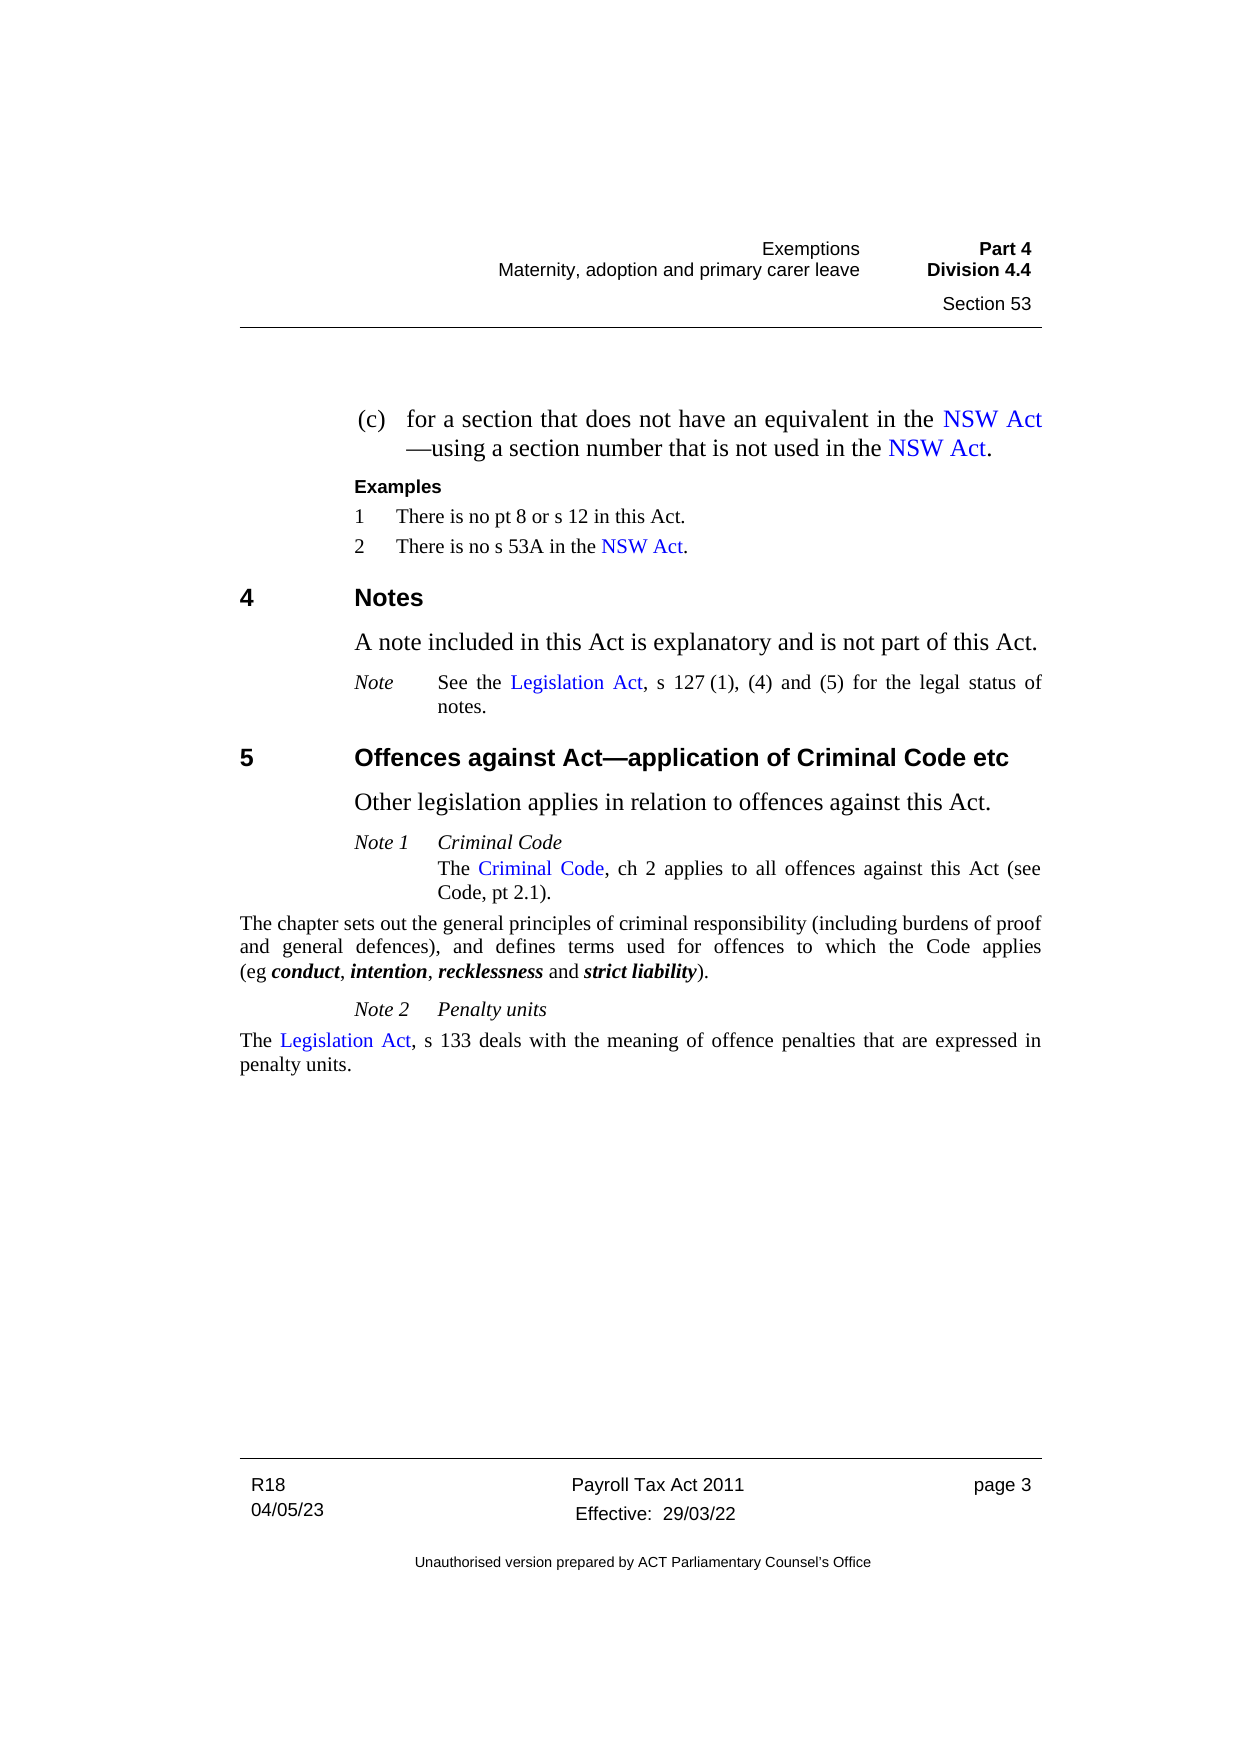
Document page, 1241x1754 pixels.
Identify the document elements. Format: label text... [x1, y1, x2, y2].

text The chapter sets out the general principles of criminal responsibility (including burdens of proof and general defences), and defines terms used for offences to which the Code applies (eg conduct, intention, recklessness and strict liability). [239, 910, 1042, 983]
text (c) for a section that does not have an equivalent in the NSW Act—using a section number that is not used in the NSW Act. [239, 404, 1042, 462]
text A note included in this Act is explanatory and is not part of this Act. [354, 627, 1042, 656]
text Note 1 Criminal Code [354, 830, 1042, 854]
text The Criminal Code, ch 2 applies to all offences against this Act (see Code, pt 2.1). [437, 856, 1042, 904]
text Note See the Legislation Act, s 127 (1), (4) and (5) for the legal status of notes. [354, 670, 1042, 718]
text Note 2 Penalty units [354, 997, 1042, 1021]
text 5 Offences against Act—application of Criminal Code etc [239, 743, 1042, 772]
text 4 Notes [239, 583, 1042, 612]
text Examples [354, 476, 1042, 498]
text Other legislation applies in relation to offences against this Act. [354, 787, 1042, 815]
text 1 There is no pt 8 or s 12 in this Act. [354, 504, 1042, 528]
text 2 There is no s 53A in the NSW Act. [354, 534, 1042, 558]
text The Legislation Act, s 133 deals with the meaning of offence penalties that are expressed in penalty units. [239, 1027, 1042, 1076]
